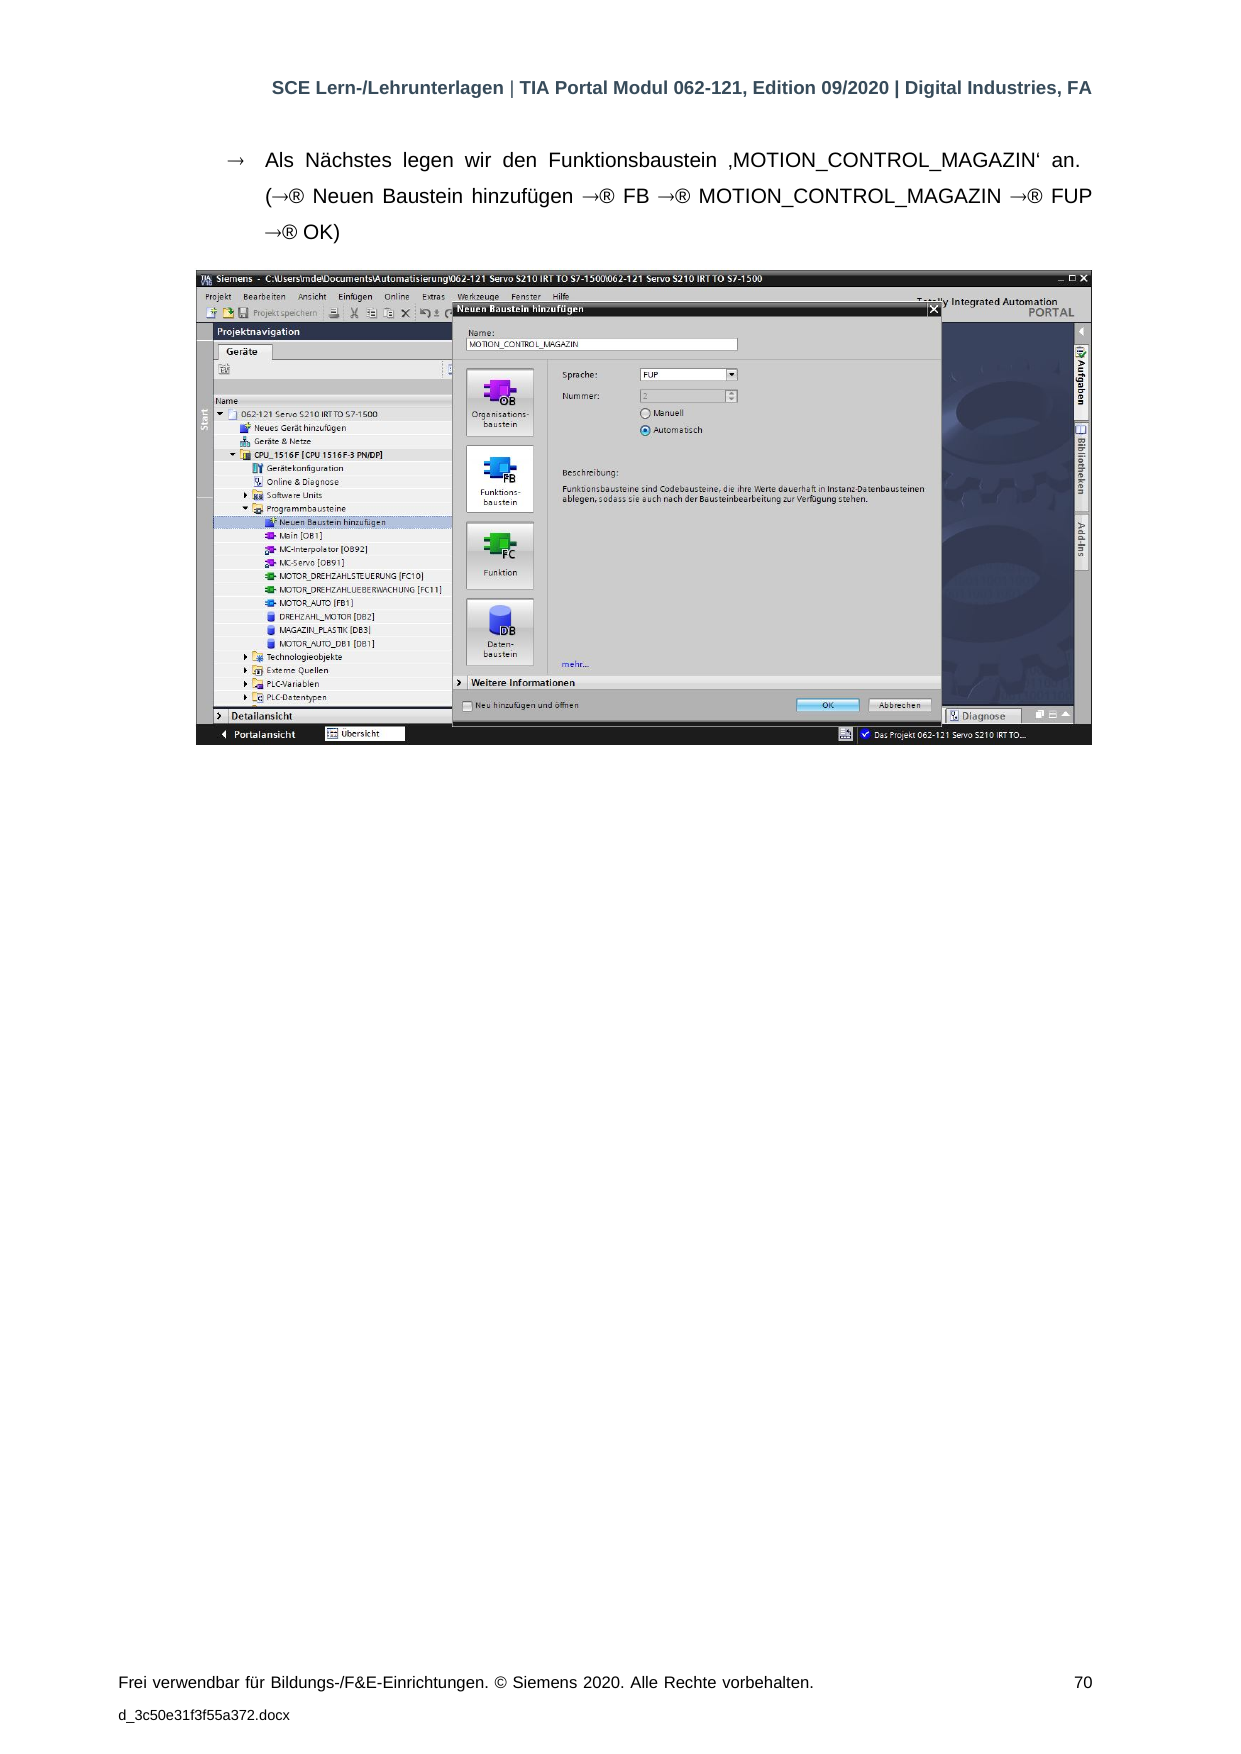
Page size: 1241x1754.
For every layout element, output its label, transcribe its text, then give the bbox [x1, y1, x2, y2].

text Als Nächstes legen wir den Funktionsbaustein ‚MOTION_CONTROL_MAGAZIN‘ an. (® Neuen Baustein hinzufügen ® FB ® MOTION_CONTROL_MAGAZIN ® FUP ® OK) [227, 148, 1092, 244]
picture [194, 268, 1093, 746]
